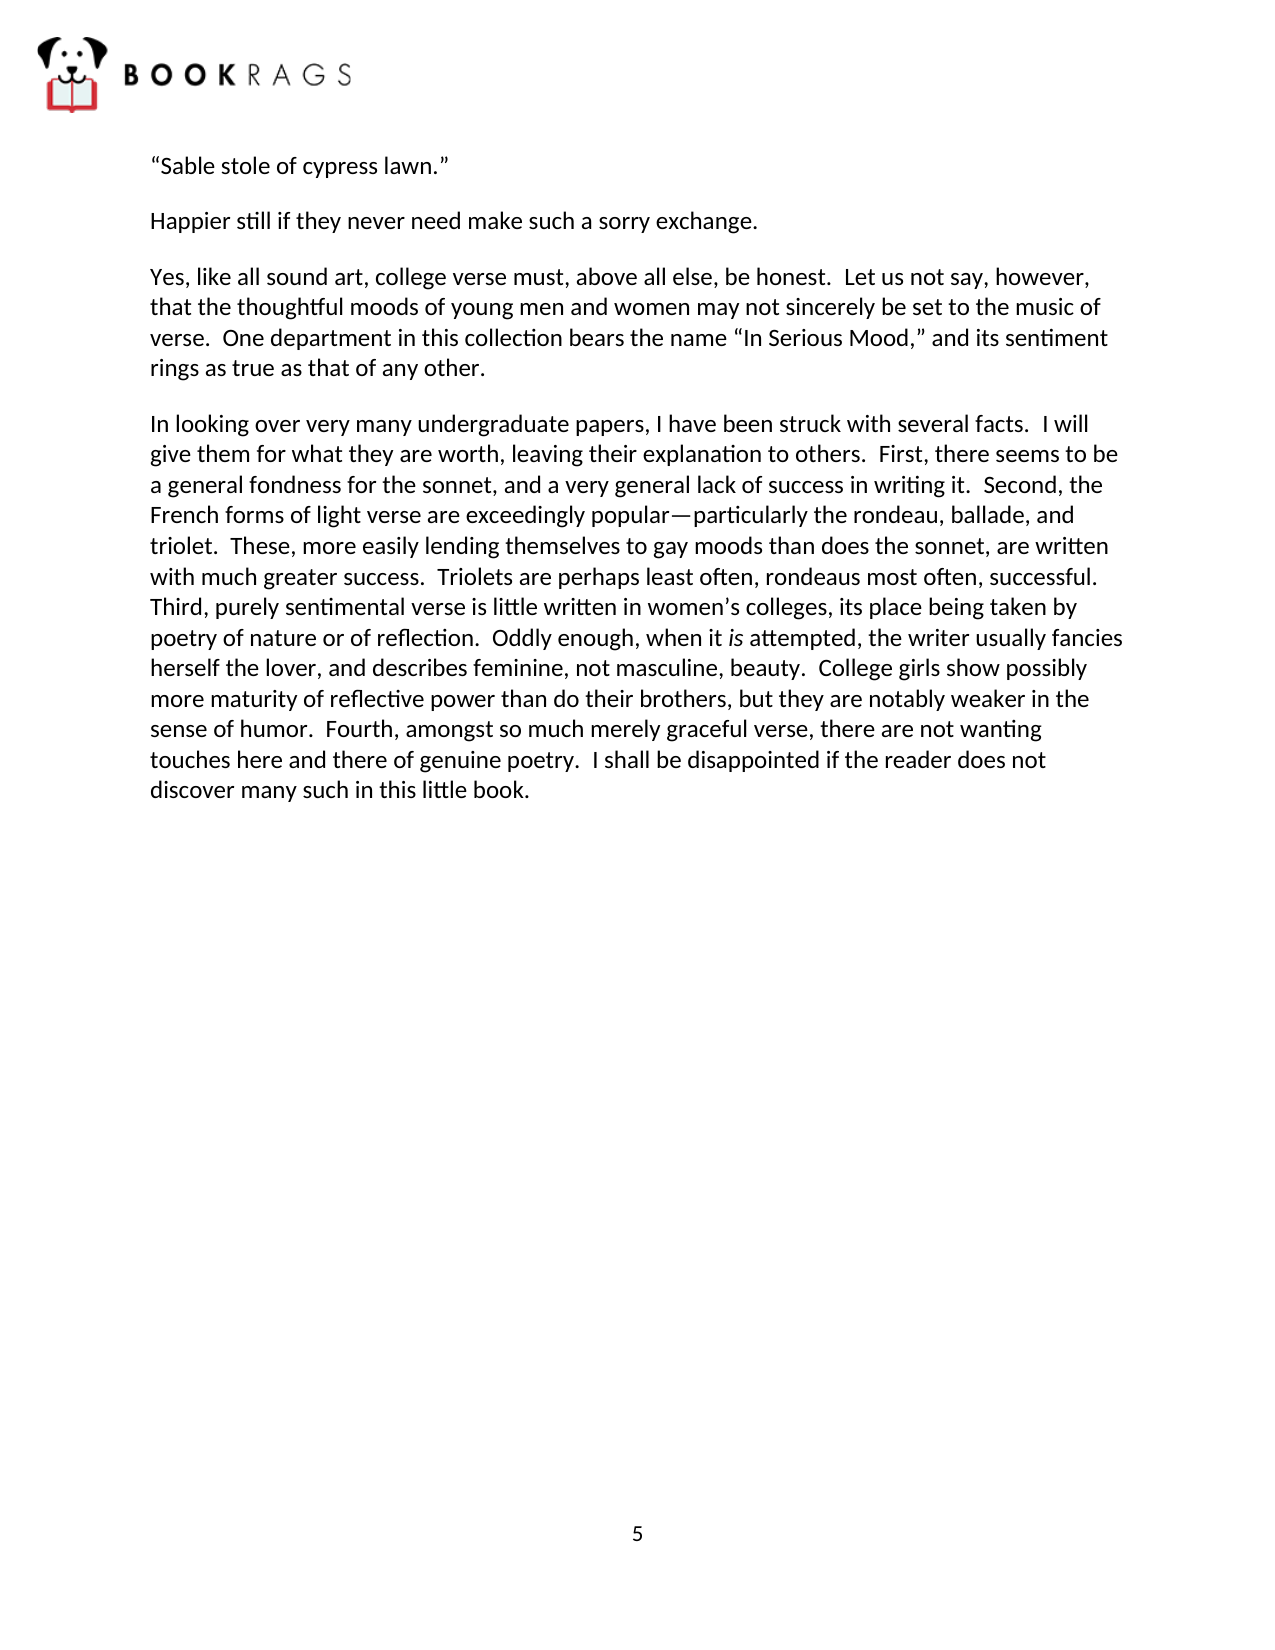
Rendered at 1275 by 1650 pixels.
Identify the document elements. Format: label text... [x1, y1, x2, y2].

text Happier still if they never need make such a sorry exchange. [150, 206, 1125, 236]
picture [37, 37, 351, 113]
text Yes, like all sound art, college verse must, above all else, be honest. Let us not say, however, that the thoughtful moods of young men and women may not sincerely be set to the music of verse. One department in this collection bears the name “In Serious Mood,” and its sentiment rings as true as that of any other. [150, 261, 1125, 383]
text “Sable stole of cypress lawn.” [150, 150, 1125, 181]
text In looking over very many undergraduate papers, I have been struck with several facts. I will give them for what they are worth, leaving their explanation to others. First, there seems to be a general fondness for the sonnet, and a very general lack of success in writing it. Second, the French forms of light verse are exceedingly popular—­particularly the rondeau, ballade, and triolet. These, more easily lending themselves to gay moods than does the sonnet, are written with much greater success. Triolets are perhaps least often, rondeaus most often, successful. Third, purely sentimental verse is little written in women’s colleges, its place being taken by poetry of nature or of reflection. Oddly enough, when it is attempted, the writer usually fancies herself the lover, and describes feminine, not masculine, beauty. College girls show possibly more maturity of reflective power than do their brothers, but they are notably weaker in the sense of humor. Fourth, amongst so much merely graceful verse, there are not wanting touches here and there of genuine poetry. I shall be disappointed if the reader does not discover many such in this little book. [150, 408, 1125, 805]
